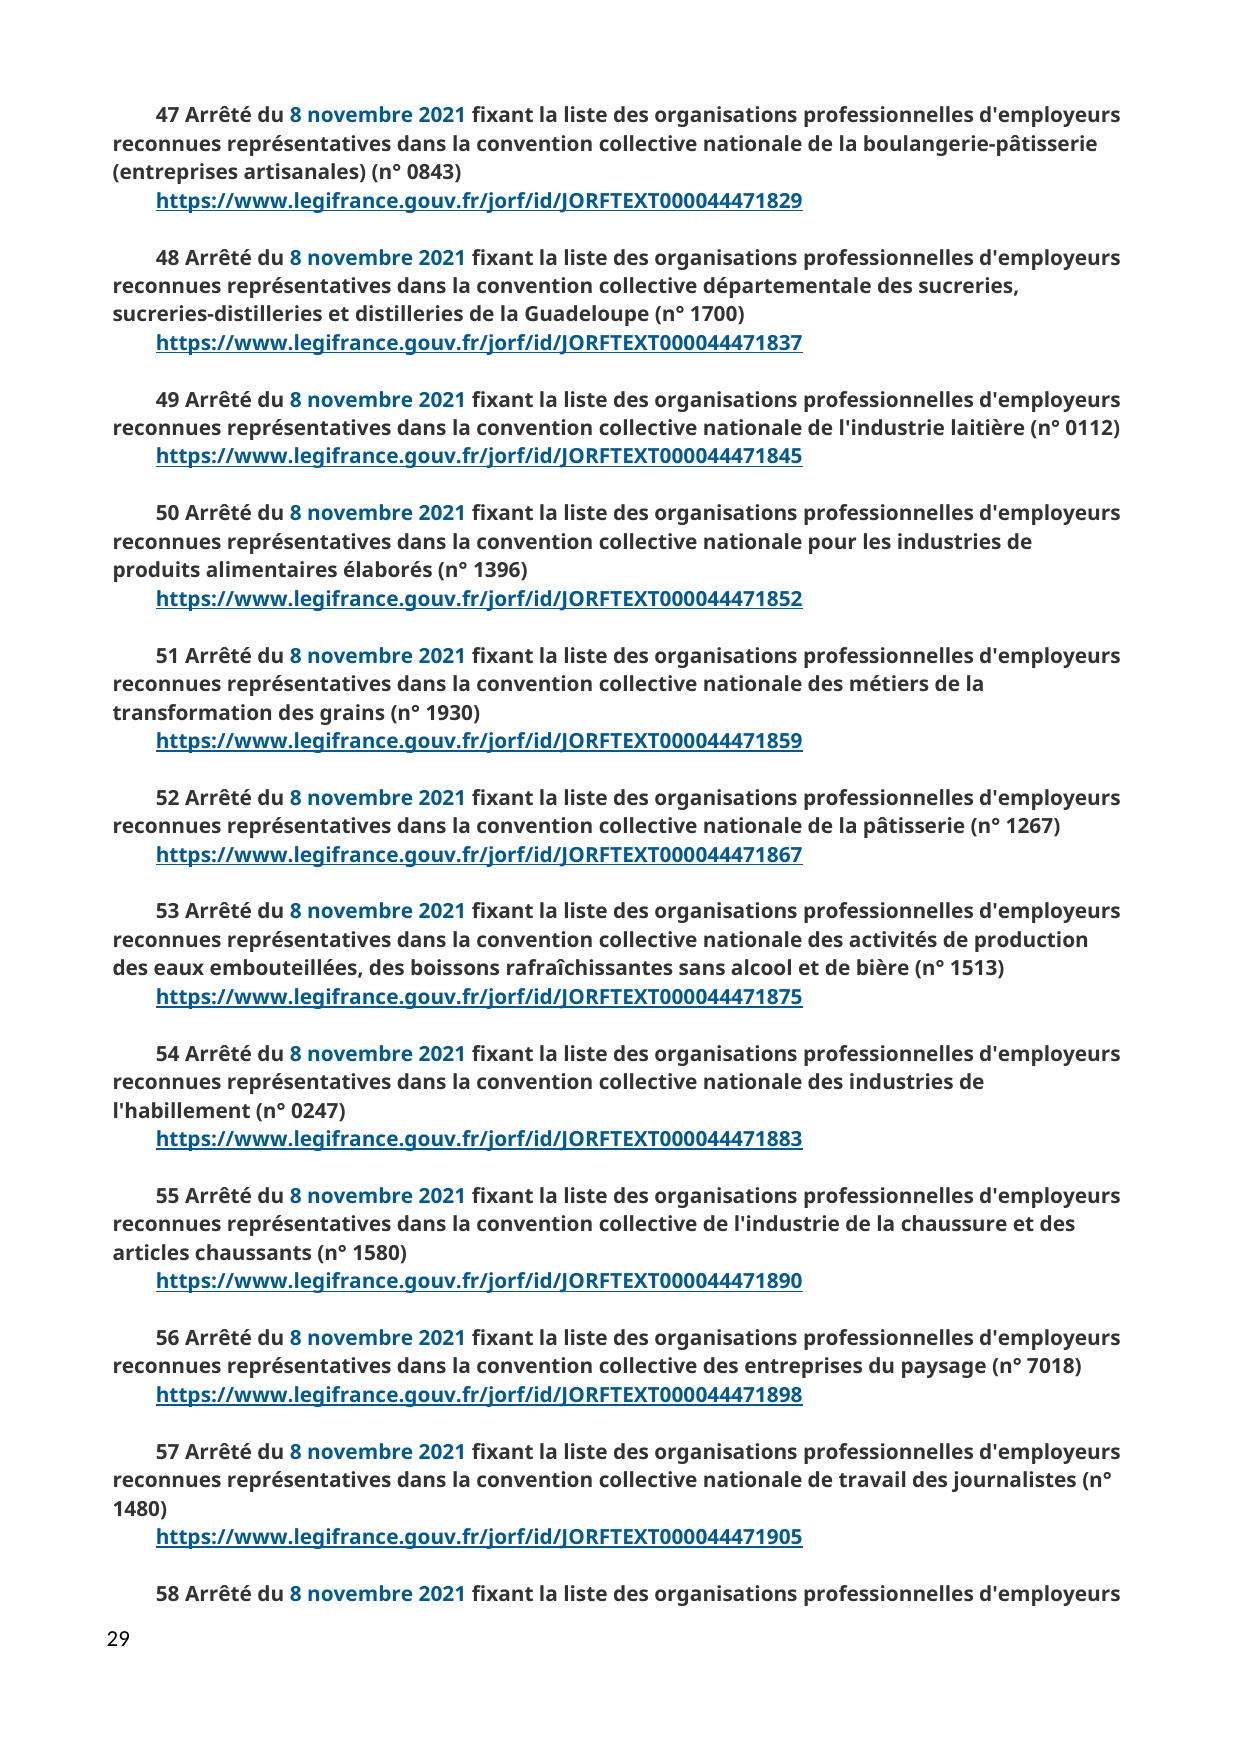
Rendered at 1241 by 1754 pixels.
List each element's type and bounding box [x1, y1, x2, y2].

text [112, 100, 1122, 1608]
